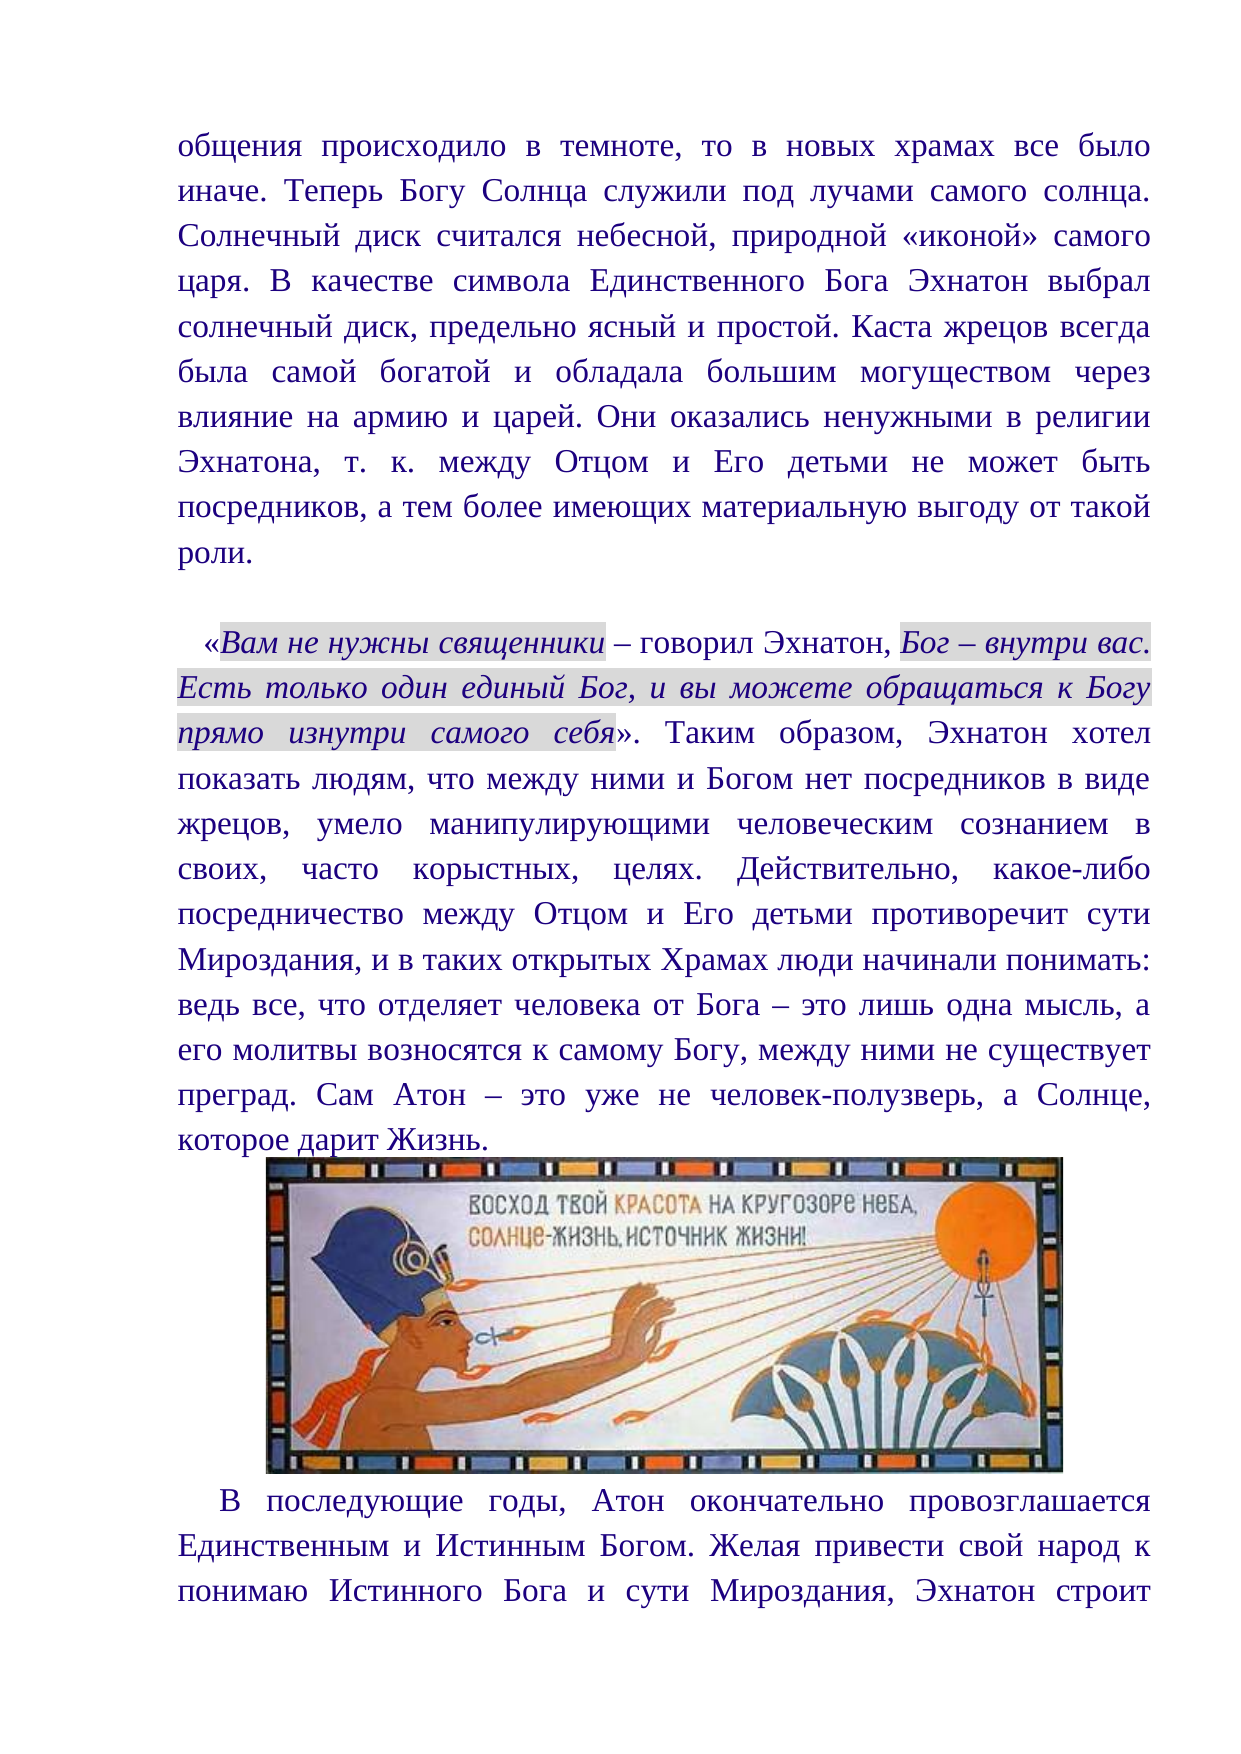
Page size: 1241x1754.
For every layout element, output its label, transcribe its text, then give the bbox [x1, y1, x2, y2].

text «Вам не нужны священники – говорил Эхнатон, Бог – внутри вас. Есть только один единый Бог, и вы можете обращаться к Богу прямо изнутри самого себя». Таким образом, Эхнатон хотел показать людям, что между ними и Богом нет посредников в виде жрецов, умело манипулирующими человеческим сознанием в своих, часто корыстных, целях. Действительно, какое-либо посредничество между Отцом и Его детьми противоречит сути Мироздания, и в таких открытых Храмах люди начинали понимать: ведь все, что отделяет человека от Бога – это лишь одна мысль, а его молитвы возносятся к самому Богу, между ними не существует преград. Сам Атон – это уже не человек-полузверь, а Солнце, которое дарит Жизнь. [177, 706, 1152, 1158]
text «Вам не нужны священники – говорил Эхнатон, Бог – внутри вас. Есть только один единый Бог, и вы можете обращаться к Богу прямо изнутри самого себя». Таким образом, Эхнатон хотел показать людям, что между ними и Богом нет посредников в виде жрецов, умело манипулирующими человеческим сознанием в своих, часто корыстных, целях. Действительно, какое-либо посредничество между Отцом и Его детьми противоречит сути Мироздания, и в таких открытых Храмах люди начинали понимать: ведь все, что отделяет человека от Бога – это лишь одна мысль, а его молитвы возносятся к самому Богу, между ними не существует преград. Сам Атон – это уже не человек-полузверь, а Солнце, которое дарит Жизнь. [177, 615, 1152, 668]
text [177, 118, 1152, 570]
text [177, 1473, 1152, 1609]
picture [265, 1157, 1064, 1474]
